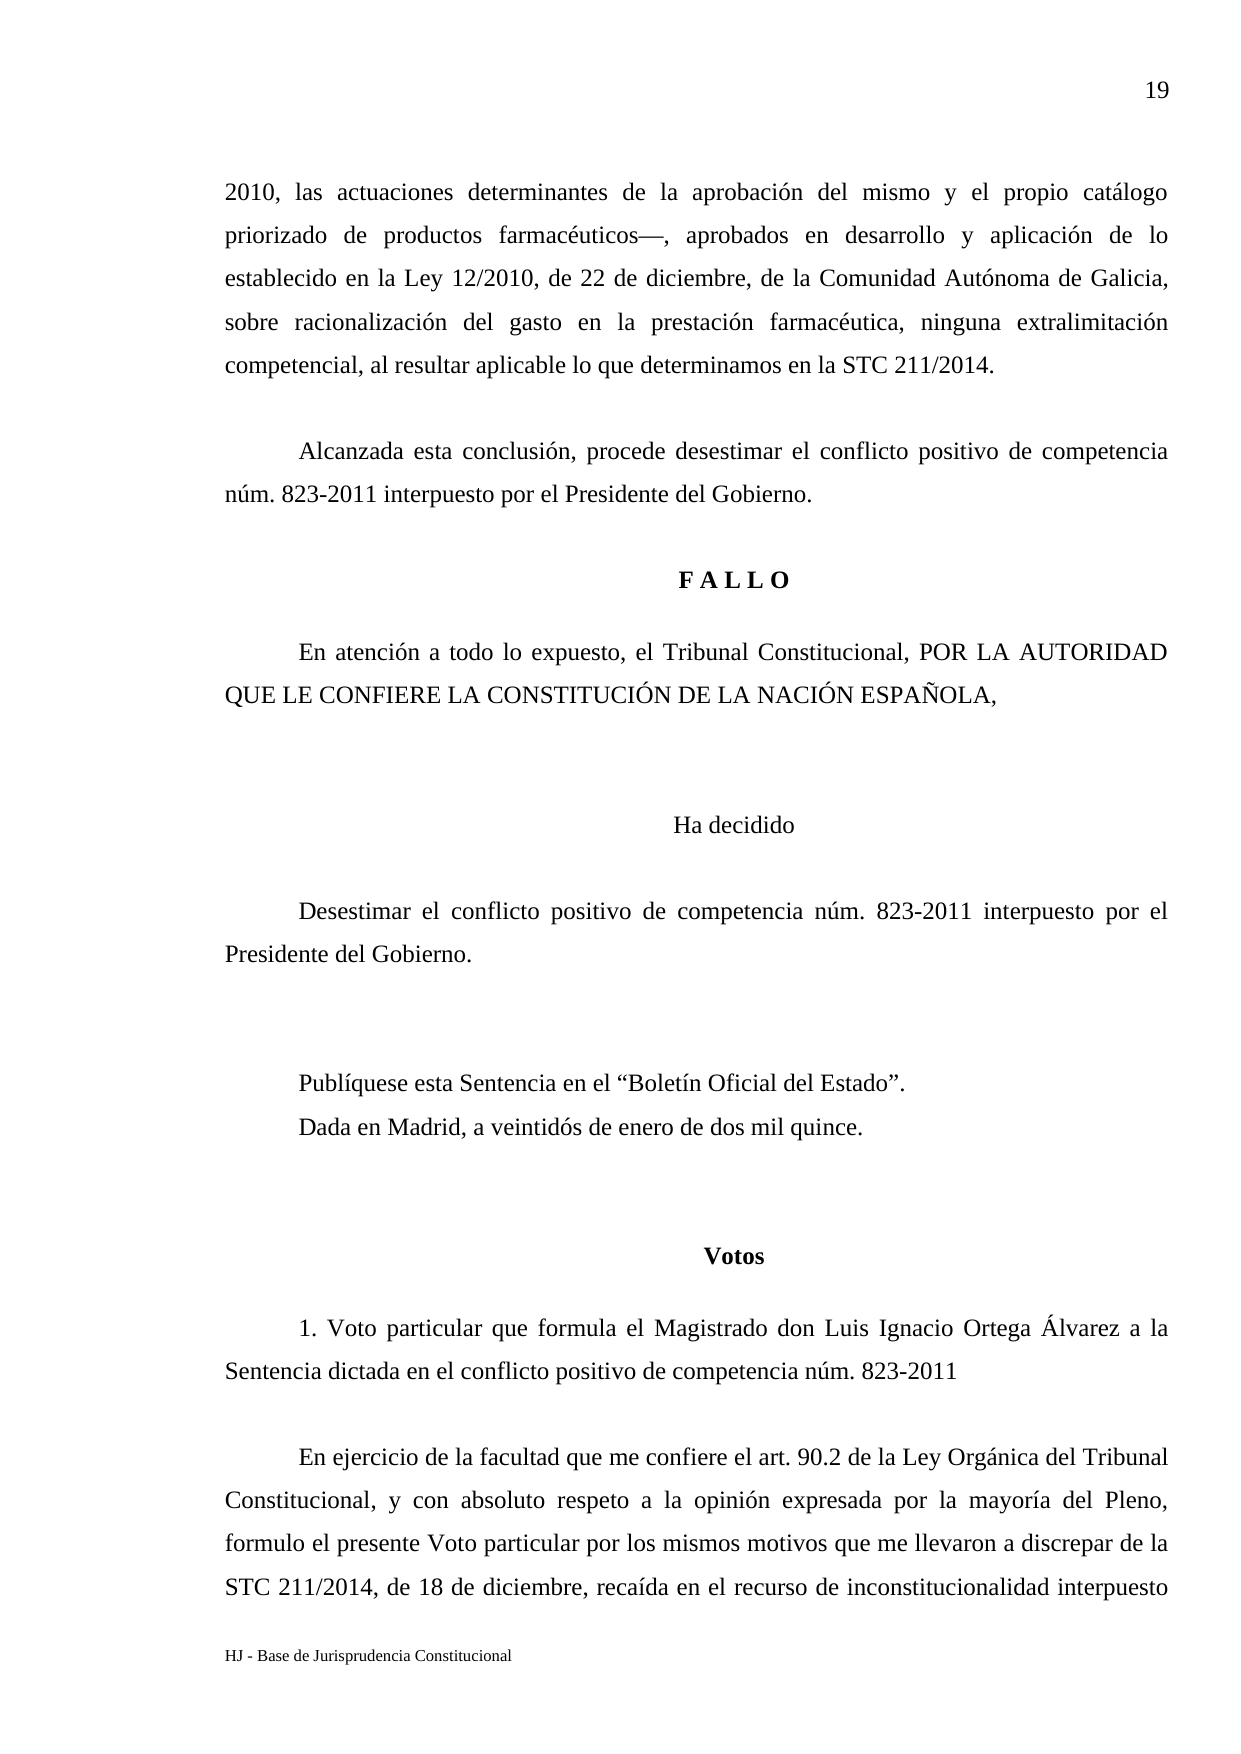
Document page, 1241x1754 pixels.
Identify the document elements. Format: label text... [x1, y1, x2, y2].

text 1. Voto particular que formula el Magistrado don Luis Ignacio Ortega Álvarez a la Sentencia dictada en el conflicto positivo de competencia núm. 823-2011 [224, 1313, 1169, 1385]
text Desestimar el conflicto positivo de competencia núm. 823-2011 interpuesto por el Presidente del Gobierno. [224, 896, 1169, 968]
text En atención a todo lo expuesto, el Tribunal Constitucional, POR LA AUTORIDAD QUE LE CONFIERE LA CONSTITUCIÓN DE LA NACIÓN ESPAÑOLA, [224, 637, 1169, 709]
text Alcanzada esta conclusión, procede desestimar el conflicto positivo de competencia núm. 823-2011 interpuesto por el Presidente del Gobierno. [224, 436, 1169, 508]
text Dada en Madrid, a veintidós de enero de dos mil quince. [224, 1112, 1169, 1140]
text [224, 1442, 1169, 1600]
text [224, 177, 1169, 378]
text Ha decidido [224, 810, 1169, 838]
text Publíquese esta Sentencia en el “Boletín Oficial del Estado”. [224, 1068, 1169, 1097]
subtitle Votos [224, 1241, 1169, 1270]
subtitle F A L L O [224, 565, 1169, 594]
